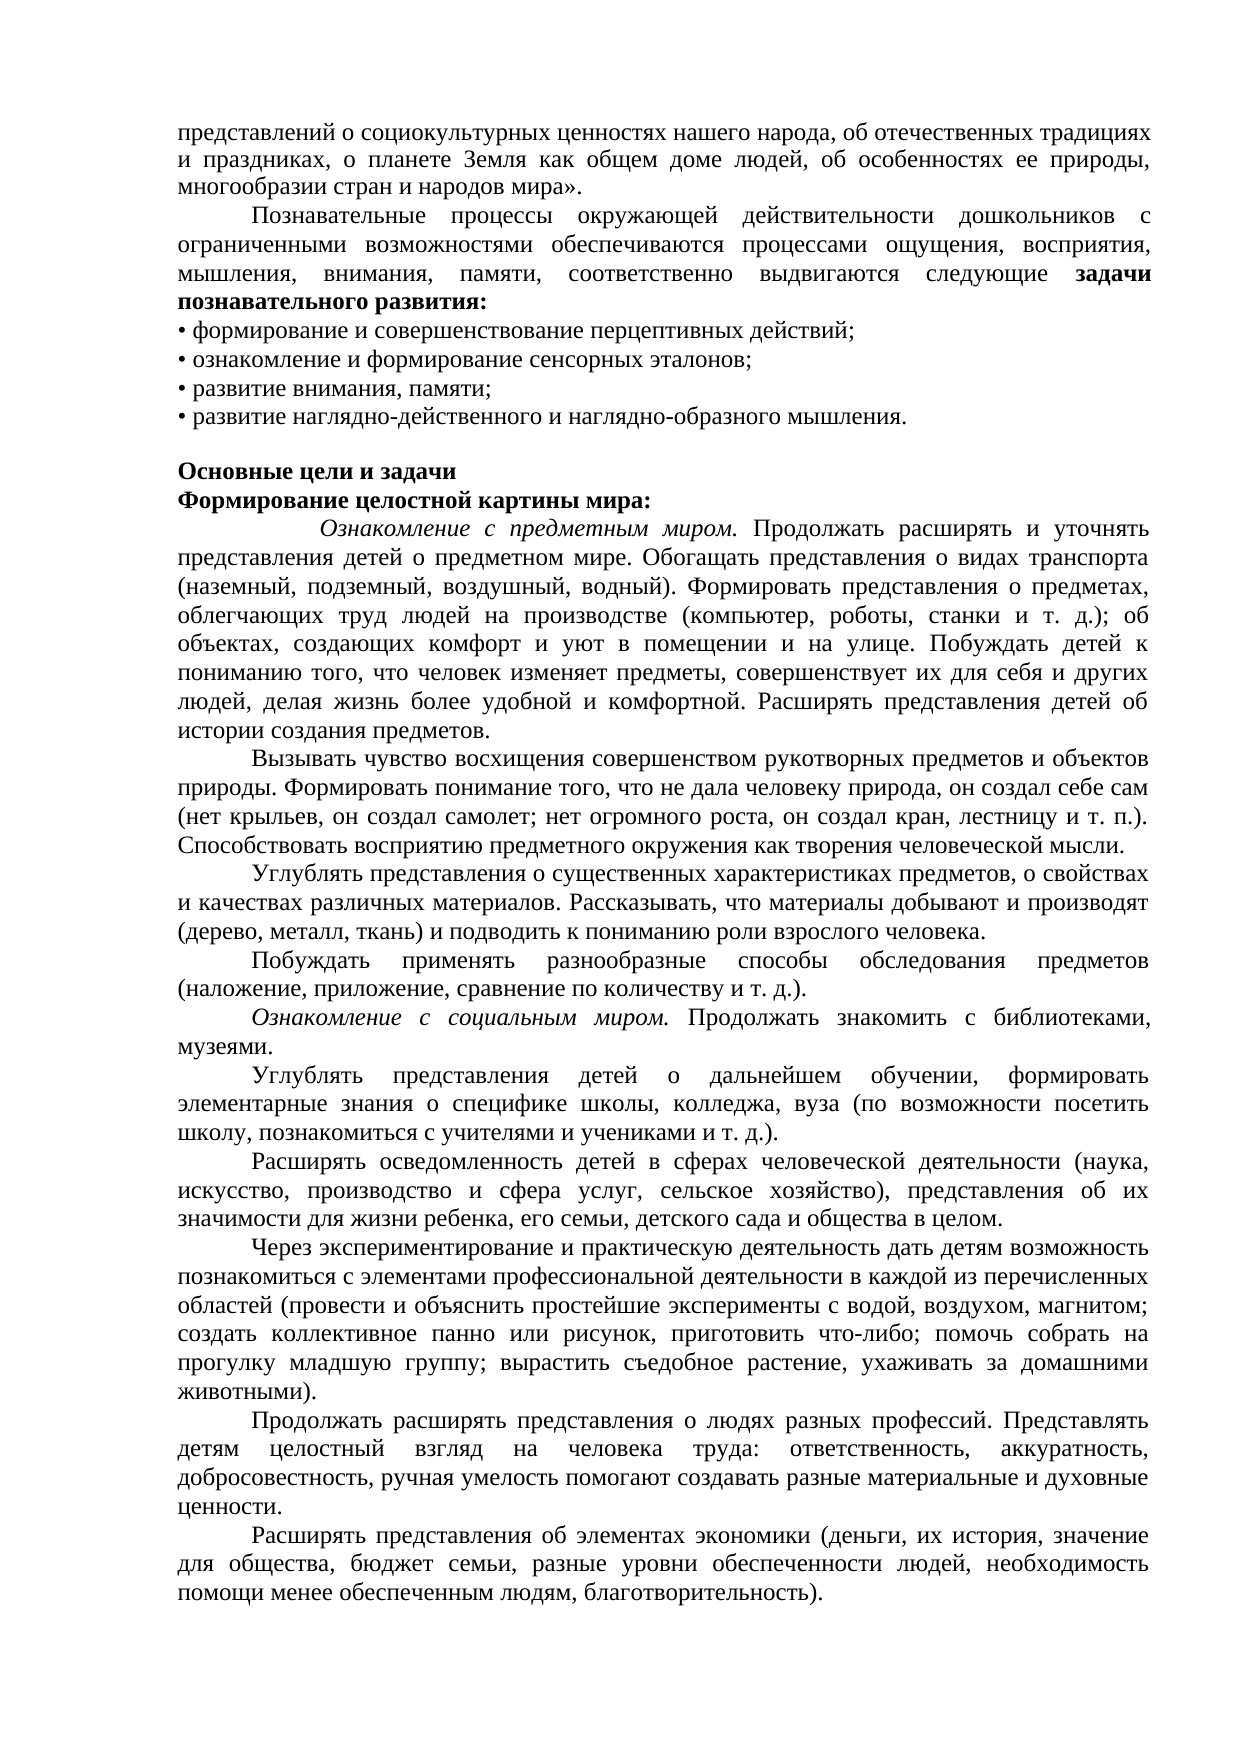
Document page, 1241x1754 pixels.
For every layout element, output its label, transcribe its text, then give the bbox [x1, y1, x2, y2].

text Продолжать расширять представления о людях разных профессий. Представлять детям целостный взгляд на человека труда: ответственность, аккуратность, добросовестность, ручная умелость помогают создавать разные материальные и духовные ценности. [177, 1405, 1149, 1520]
text Формирование целостной картины мира: [177, 485, 1152, 513]
text • развитие наглядно-действенного и наглядно-образного мышления. [177, 401, 1152, 430]
text • развитие внимания, памяти; [177, 373, 1152, 401]
text Расширять представления об элементах экономики (деньги, их история, значение для общества, бюджет семьи, разные уровни обеспеченности людей, необходимость помощи менее обеспеченным людям, благотворительность). [177, 1520, 1149, 1606]
text Ознакомление с социальным миром. Продолжать знакомить с библиотеками, музеями. [177, 1002, 1152, 1060]
text Углублять представления детей о дальнейшем обучении, формировать элементарные знания о специфике школы, колледжа, вуза (по возможности посетить школу, познакомиться с учителями и учениками и т. д.). [177, 1060, 1149, 1146]
text Познавательные процессы окружающей действительности дошкольников с ограниченными возможностями обеспечиваются процессами ощущения, восприятия, мышления, внимания, памяти, соответственно выдвигаются следующие задачи познавательного развития: [177, 200, 1152, 315]
text Основные цели и задачи [177, 457, 1152, 485]
text Через экспериментирование и практическую деятельность дать детям возможность познакомиться с элементами профессиональной деятельности в каждой из перечисленных областей (провести и объяснить простейшие эксперименты с водой, воздухом, магнитом; создать коллективное панно или рисунок, приготовить что-либо; помочь собрать на прогулку младшую группу; вырастить съедобное растение, ухаживать за домашними животными). [177, 1232, 1149, 1405]
text Расширять осведомленность детей в сферах человеческой деятельности (наука, искусство, производство и сфера услуг, сельское хозяйство), представления об их значимости для жизни ребенка, его семьи, детского сада и общества в целом. [177, 1146, 1149, 1232]
text Вызывать чувство восхищения совершенством рукотворных предметов и объектов природы. Формировать понимание того, что не дала человеку природа, он создал себе сам (нет крыльев, он создал самолет; нет огромного роста, он создал кран, лестницу и т. п.). Способствовать восприятию предметного окружения как творения человеческой мысли. [177, 743, 1149, 858]
text • формирование и совершенствование перцептивных действий; [177, 315, 1152, 344]
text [177, 118, 1152, 200]
text Побуждать применять разнообразные способы обследования предметов (наложение, приложение, сравнение по количеству и т. д.). [177, 945, 1149, 1002]
text Углублять представления о существенных характеристиках предметов, о свойствах и качествах различных материалов. Рассказывать, что материалы добывают и производят (дерево, металл, ткань) и подводить к пониманию роли взрослого человека. [177, 858, 1149, 945]
text Ознакомление с предметным миром. Продолжать расширять и уточнять представления детей о предметном мире. Обогащать представления о видах транспорта (наземный, подземный, воздушный, водный). Формировать представления о предметах, облегчающих труд людей на производстве (компьютер, роботы, станки и т. д.); об объектах, создающих комфорт и уют в помещении и на улице. Побуждать детей к пониманию того, что человек изменяет предметы, совершенствует их для себя и других людей, делая жизнь более удобной и комфортной. Расширять представления детей об истории создания предметов. [177, 513, 1149, 743]
text • ознакомление и формирование сенсорных эталонов; [177, 344, 1152, 373]
